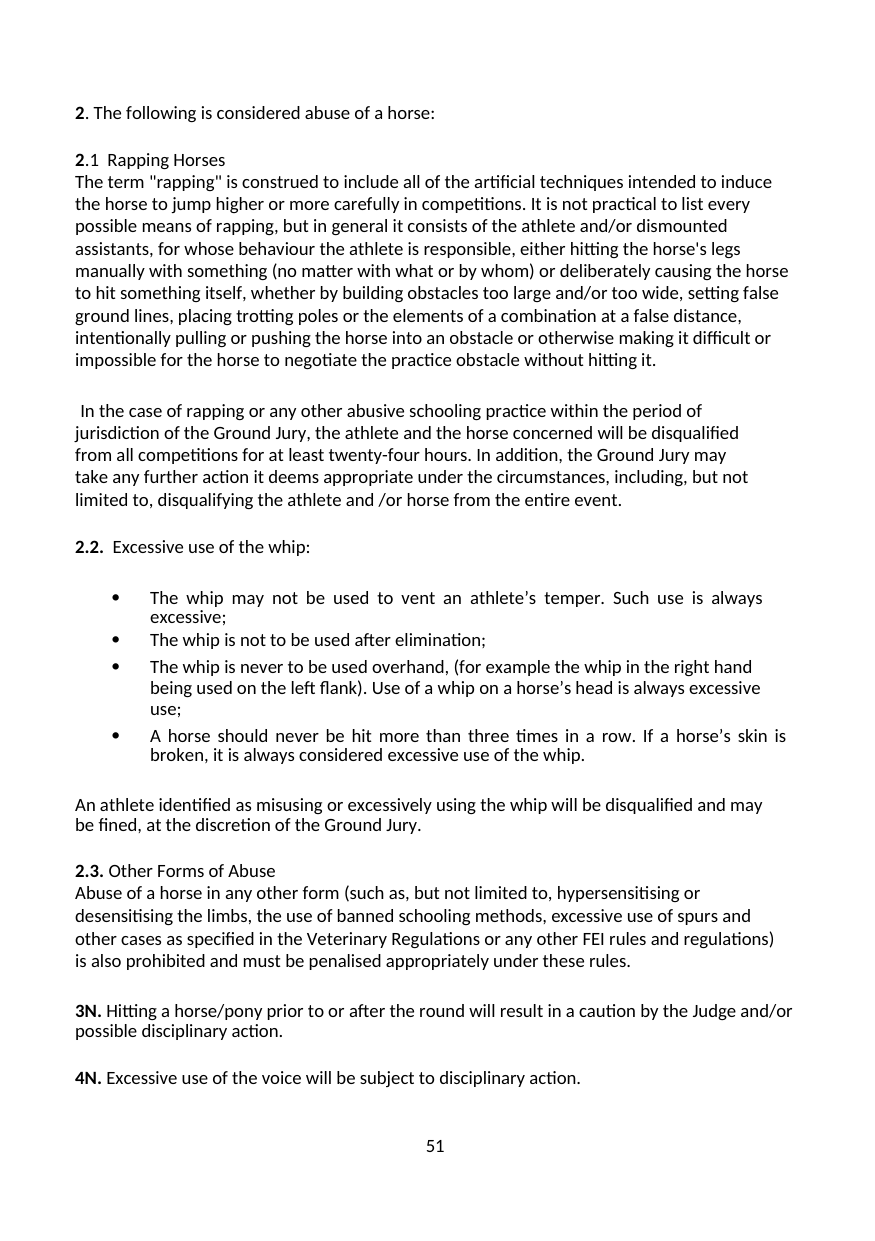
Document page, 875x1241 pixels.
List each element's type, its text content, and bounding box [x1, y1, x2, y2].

list The whip may not be used to vent an athlete’s temper. Such use is always excessive; [112, 588, 764, 628]
text 2.3. Other Forms of Abuse [75, 859, 795, 882]
list The whip is never to be used overhand, (for example the whip in the right hand being used on the left flank). Use of a whip on a horse’s head is always excessive use; [112, 657, 791, 720]
text In the case of rapping or any other abusive schooling practice within the period of jurisdiction of the Ground Jury, the athlete and the horse concerned will be disqualified from all competitions for at least twenty-four hours. In addition, the Ground Jury may take any further action it deems appropriate under the circumstances, including, but not limited to, disqualifying the athlete and /or horse from the entire event. [75, 400, 764, 511]
list A horse should never be hit more than three times in a row. If a horse’s skin is broken, it is always considered excessive use of the whip. [112, 727, 789, 766]
text 2. The following is considered abuse of a horse: [75, 102, 795, 124]
text 51 [75, 1134, 795, 1157]
list Excessive use of the whip: [75, 535, 795, 558]
text Abuse of a horse in any other form (such as, but not limited to, hypersensitising or desensitising the limbs, the use of banned schooling methods, excessive use of spurs and other cases as specified in the Veterinary Regulations or any other FEI rules and regulations) is also prohibited and must be penalised appropriately under these rules. [75, 882, 780, 972]
text The term "rapping" is construed to include all of the artificial techniques intended to induce the horse to jump higher or more carefully in competitions. It is not practical to list every possible means of rapping, but in general it consists of the athlete and/or dismounted assistants, for whose behaviour the athlete is responsible, either hitting the horse's legs manually with something (no matter with what or by whom) or deliberately causing the horse to hit something itself, whether by building obstacles too large and/or too wide, setting false ground lines, placing trotting poles or the elements of a combination at a false distance, intentionally pulling or pushing the horse into an obstacle or otherwise making it difficult or impossible for the horse to negotiate the practice obstacle without hitting it. [75, 171, 795, 371]
text 2.1 Rapping Horses [75, 148, 795, 171]
list The whip is not to be used after elimination; [112, 628, 795, 651]
text An athlete identified as misusing or excessively using the whip will be disqualified and may be fined, at the discretion of the Ground Jury. [75, 795, 768, 836]
text 3N. Hitting a horse/pony prior to or after the round will result in a caution by the Judge and/or possible disciplinary action. [75, 1002, 795, 1042]
text 4N. Excessive use of the voice will be subject to disciplinary action. [75, 1066, 795, 1089]
